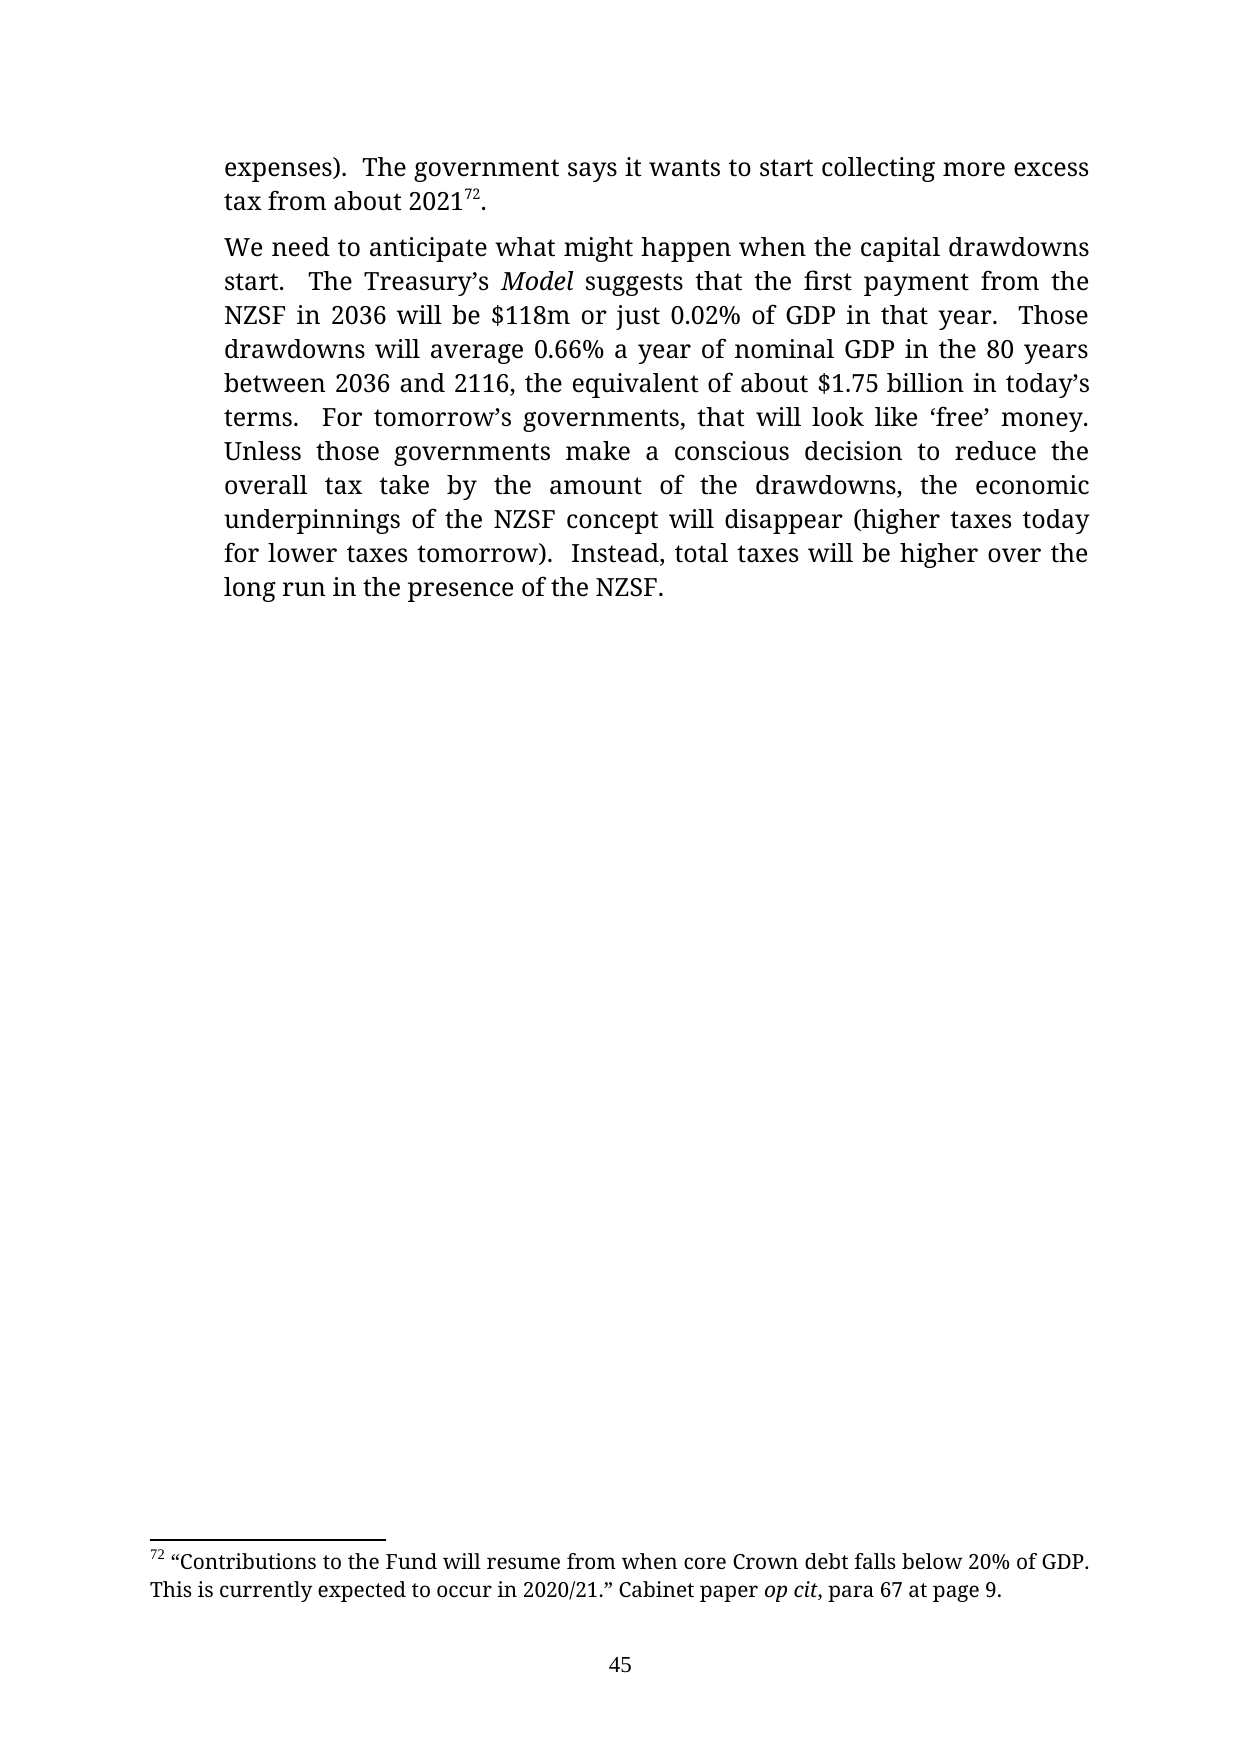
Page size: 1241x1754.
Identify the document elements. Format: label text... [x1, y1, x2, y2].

text We need to anticipate what might happen when the capital drawdowns start. The Treasury’s Model suggests that the first payment from the NZSF in 2036 will be $118m or just 0.02% of GDP in that year. Those drawdowns will average 0.66% a year of nominal GDP in the 80 years between 2036 and 2116, the equivalent of about $1.75 billion in today’s terms. For tomorrow’s governments, that will look like ‘free’ money. Unless those governments make a conscious decision to reduce the overall tax take by the amount of the drawdowns, the economic underpinnings of the NZSF concept will disappear (higher taxes today for lower taxes tomorrow). Instead, total taxes will be higher over the long run in the presence of the NZSF. [224, 229, 1090, 604]
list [179, 150, 1090, 218]
